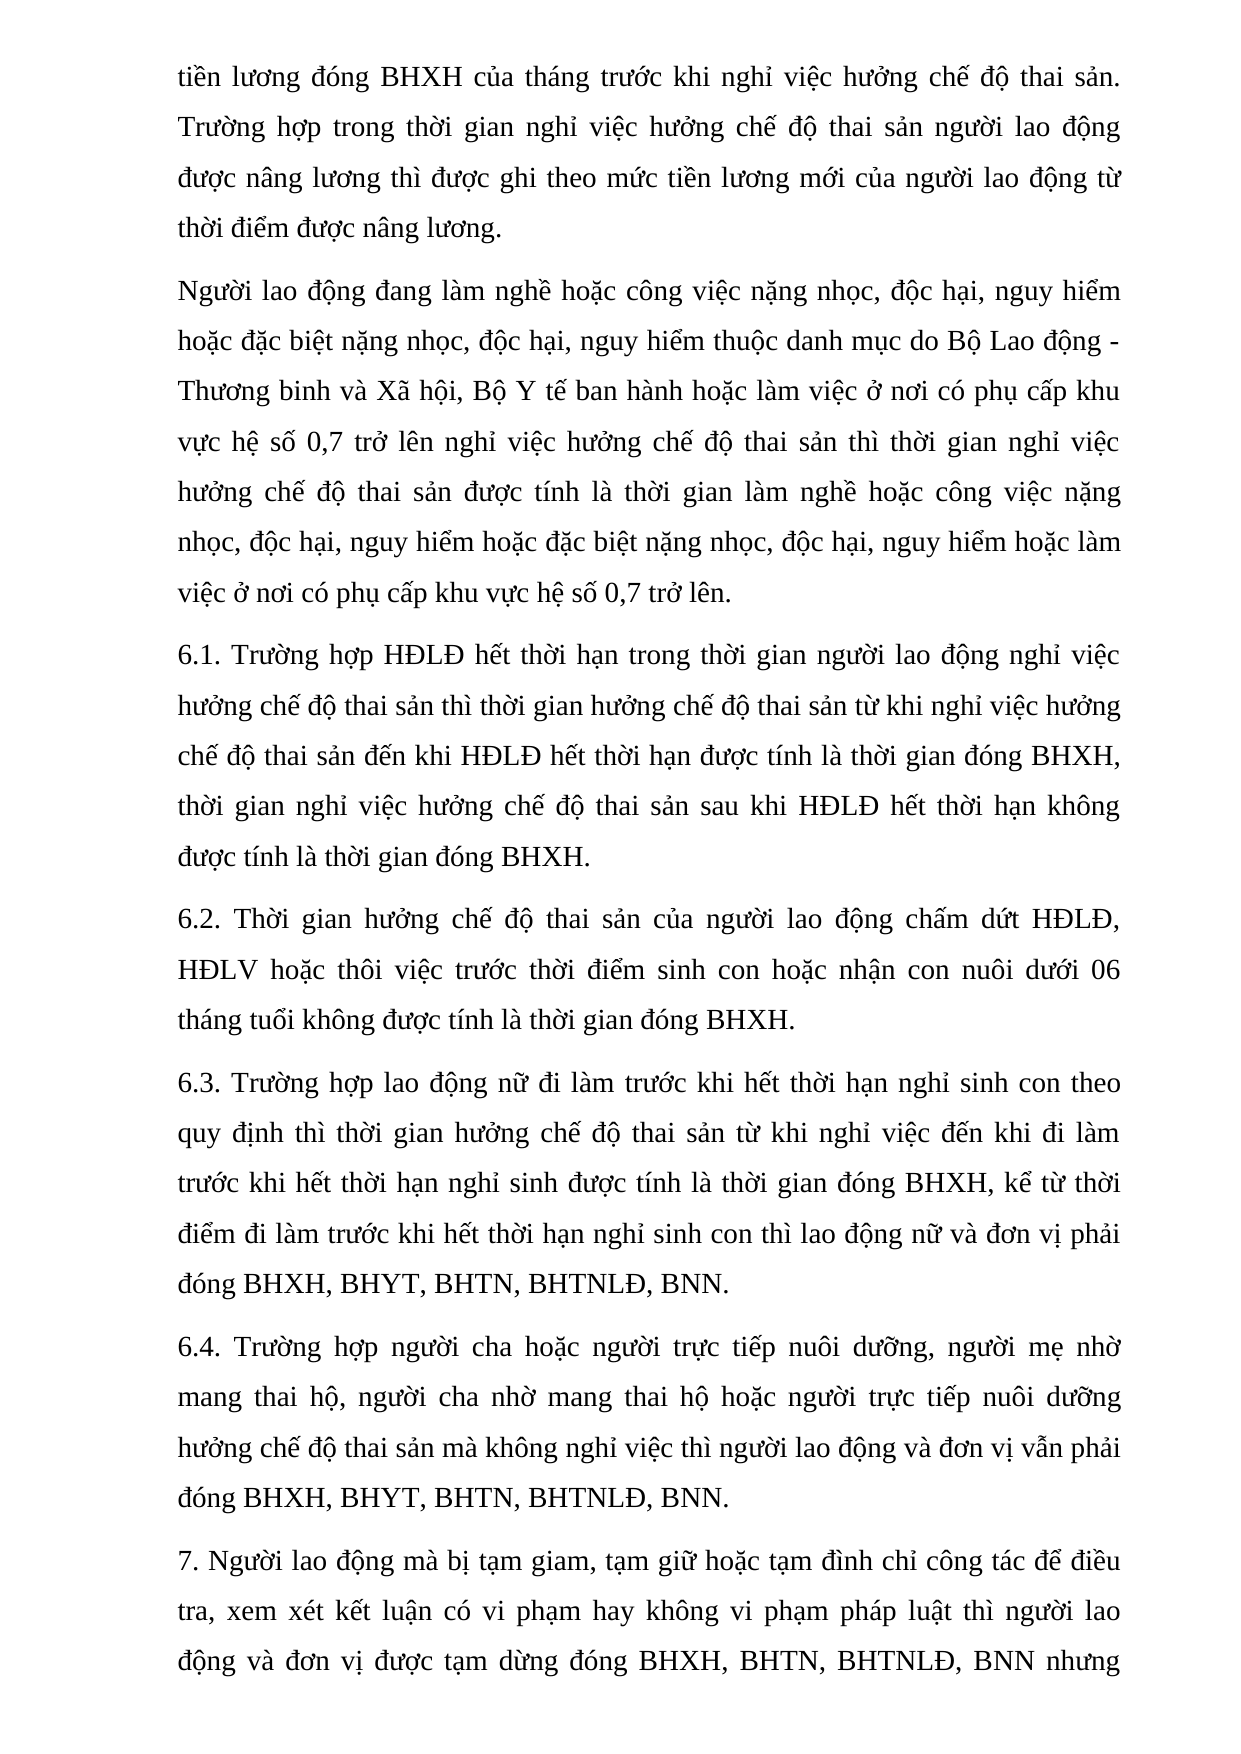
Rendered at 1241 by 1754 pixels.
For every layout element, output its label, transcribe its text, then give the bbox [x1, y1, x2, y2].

text 6.3. Trường hợp lao động nữ đi làm trước khi hết thời hạn nghỉ sinh con theo quy định thì thời gian hưởng chế độ thai sản từ khi nghỉ việc đến khi đi làm trước khi hết thời hạn nghỉ sinh được tính là thời gian đóng BHXH, kể từ thời điểm đi làm trước khi hết thời hạn nghỉ sinh con thì lao động nữ và đơn vị phải đóng BHXH, BHYT, BHTN, BHTNLĐ, BNN. [177, 1065, 1122, 1300]
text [177, 59, 1122, 243]
text Người lao động đang làm nghề hoặc công việc nặng nhọc, độc hại, nguy hiểm hoặc đặc biệt nặng nhọc, độc hại, nguy hiểm thuộc danh mục do Bộ Lao động - Thương binh và Xã hội, Bộ Y tế ban hành hoặc làm việc ở nơi có phụ cấp khu vực hệ số 0,7 trở lên nghỉ việc hưởng chế độ thai sản thì thời gian nghỉ việc hưởng chế độ thai sản được tính là thời gian làm nghề hoặc công việc nặng nhọc, độc hại, nguy hiểm hoặc đặc biệt nặng nhọc, độc hại, nguy hiểm hoặc làm việc ở nơi có phụ cấp khu vực hệ số 0,7 trở lên. [177, 273, 1122, 608]
text 6.1. Trường hợp HĐLĐ hết thời hạn trong thời gian người lao động nghỉ việc hưởng chế độ thai sản thì thời gian hưởng chế độ thai sản từ khi nghỉ việc hưởng chế độ thai sản đến khi HĐLĐ hết thời hạn được tính là thời gian đóng BHXH, thời gian nghỉ việc hưởng chế độ thai sản sau khi HĐLĐ hết thời hạn không được tính là thời gian đóng BHXH. [177, 637, 1122, 872]
text 6.2. Thời gian hưởng chế độ thai sản của người lao động chấm dứt HĐLĐ, HĐLV hoặc thôi việc trước thời điểm sinh con hoặc nhận con nuôi dưới 06 tháng tuổi không được tính là thời gian đóng BHXH. [177, 902, 1122, 1036]
text 6.4. Trường hợp người cha hoặc người trực tiếp nuôi dưỡng, người mẹ nhờ mang thai hộ, người cha nhờ mang thai hộ hoặc người trực tiếp nuôi dưỡng hưởng chế độ thai sản mà không nghỉ việc thì người lao động và đơn vị vẫn phải đóng BHXH, BHYT, BHTN, BHTNLĐ, BNN. [177, 1329, 1122, 1513]
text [177, 1543, 1122, 1677]
